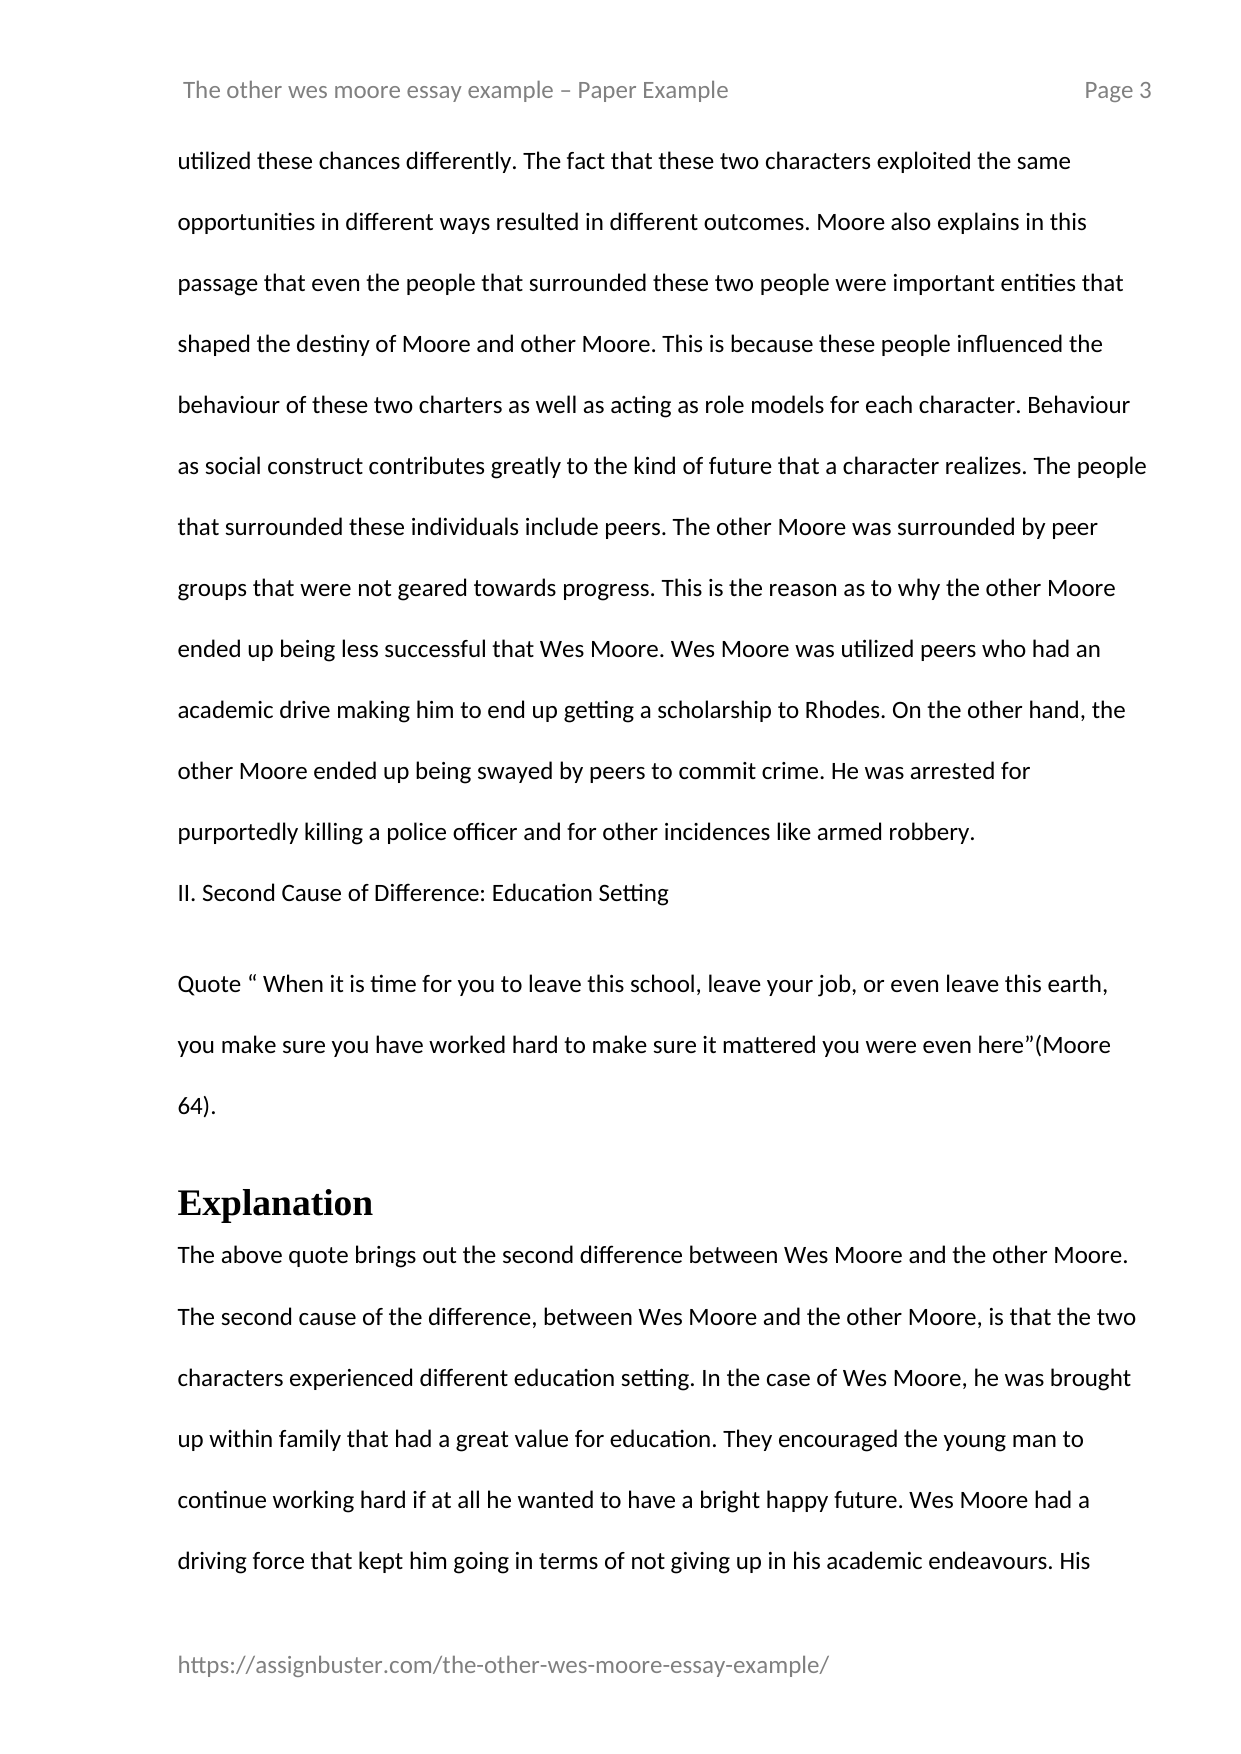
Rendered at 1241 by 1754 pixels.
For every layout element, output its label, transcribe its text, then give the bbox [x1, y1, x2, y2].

subtitle Explanation [177, 1181, 1152, 1224]
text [177, 145, 1152, 908]
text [177, 1240, 1152, 1575]
text Quote “ When it is time for you to leave this school, leave your job, or even leave this earth, you make sure you have worked hard to make sure it mattered you were even here”(Moore 64). [177, 968, 1152, 1121]
